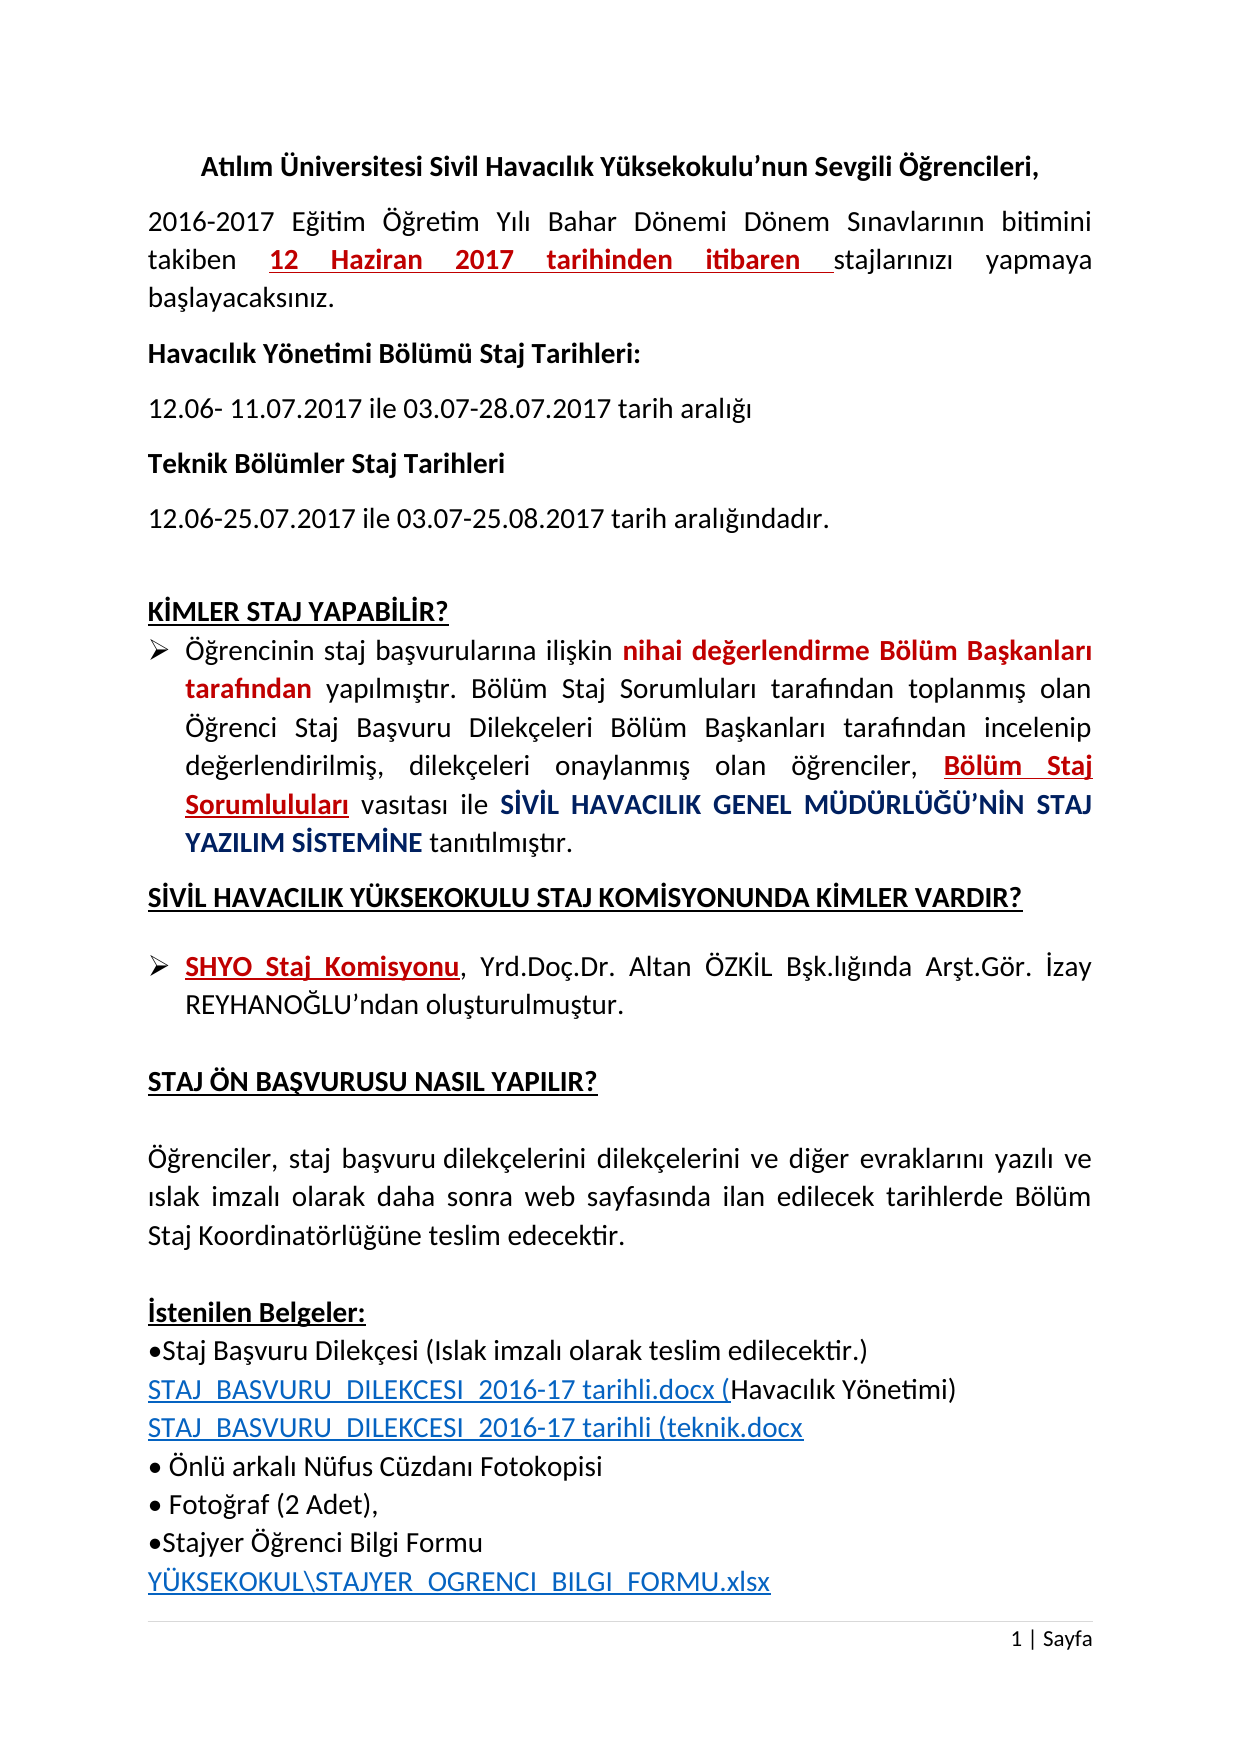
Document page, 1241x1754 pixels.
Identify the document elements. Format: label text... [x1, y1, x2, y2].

list SHYO Staj Komisyonu, Yrd.Doç.Dr. Altan ÖZKİL Bşk.lığında Arşt.Gör. İzay REYHANOĞLU’ndan oluşturulmuştur. [148, 948, 1093, 1022]
text SİVİL HAVACILIK YÜKSEKOKULU STAJ KOMİSYONUNDA KİMLER VARDIR? [148, 879, 1093, 915]
text 12.06-25.07.2017 ile 03.07-25.08.2017 tarih aralığındadır. [148, 500, 1093, 536]
text •Stajyer Öğrenci Bilgi Formu [148, 1524, 1093, 1560]
text STAJ ÖN BAŞVURUSU NASIL YAPILIR? [148, 1063, 1093, 1099]
text Teknik Bölümler Staj Tarihleri [148, 445, 1093, 481]
text Atılım Üniversitesi Sivil Havacılık Yüksekokulu’nun Sevgili Öğrencileri, [148, 148, 1093, 183]
text • Önlü arkalı Nüfus Cüzdanı Fotokopisi [148, 1448, 1093, 1483]
text STAJ_BASVURU_DILEKCESI_2016-17 tarihli.docx (Havacılık Yönetimi) [148, 1371, 1093, 1406]
text Öğrenciler, staj başvuru dilekçelerini dilekçelerini ve diğer evraklarını yazılı ve ıslak imzalı olarak daha sonra web sayfasında ilan edilecek tarihlerde Bölüm Staj Koordinatörlüğüne teslim edecektir. [148, 1140, 1093, 1253]
text Havacılık Yönetimi Bölümü Staj Tarihleri: [148, 335, 1093, 370]
text İstenilen Belgeler: [148, 1294, 1093, 1329]
text 12.06- 11.07.2017 ile 03.07-28.07.2017 tarih aralığı [148, 390, 1093, 425]
text KİMLER STAJ YAPABİLİR? [148, 593, 1093, 629]
text STAJ_BASVURU_DILEKCESI_2016-17 tarihli (teknik.docx [148, 1409, 1093, 1445]
text YÜKSEKOKUL\STAJYER_OGRENCI_BILGI_FORMU.xlsx [148, 1563, 1093, 1598]
text • Fotoğraf (2 Adet), [148, 1486, 1093, 1522]
list Öğrencinin staj başvurularına ilişkin nihai değerlendirme Bölüm Başkanları tarafından yapılmıştır. Bölüm Staj Sorumluları tarafından toplanmış olan Öğrenci Staj Başvuru Dilekçeleri Bölüm Başkanları tarafından incelenip değerlendirilmiş, dilekçeleri onaylanmış olan öğrenciler, Bölüm Staj Sorumluluları vasıtası ile SİVİL HAVACILIK GENEL MÜDÜRLÜĞÜ’NİN STAJ YAZILIM SİSTEMİNE tanıtılmıştır. [148, 632, 1093, 860]
text 2016-2017 Eğitim Öğretim Yılı Bahar Dönemi Dönem Sınavlarının bitimini takiben 12 Haziran 2017 tarihinden itibaren stajlarınızı yapmaya başlayacaksınız. [148, 203, 1093, 315]
text •Staj Başvuru Dilekçesi (Islak imzalı olarak teslim edilecektir.) [148, 1332, 1093, 1368]
